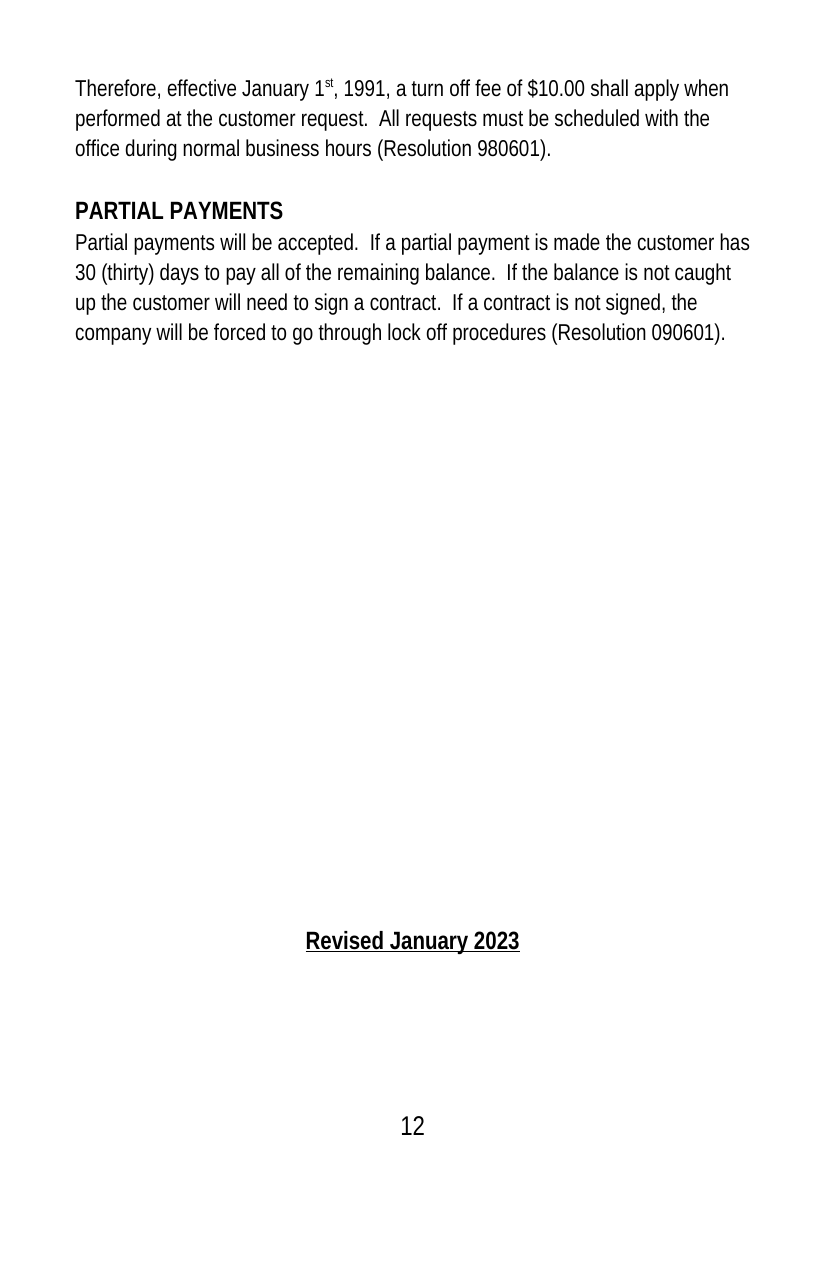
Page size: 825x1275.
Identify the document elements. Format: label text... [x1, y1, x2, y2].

text Partial payments will be accepted. If a partial payment is made the customer has 30 (thirty) days to pay all of the remaining balance. If the balance is not caught up the customer will need to sign a contract. If a contract is not signed, the company will be forced to go through lock off procedures (Resolution 090601). [75, 229, 750, 346]
text PARTIAL PAYMENTS [75, 196, 750, 224]
text Therefore, effective January 1st, 1991, a turn off fee of $10.00 shall apply when performed at the customer request. All requests must be scheduled with the office during normal business hours (Resolution 980601). [75, 75, 750, 162]
text Revised January 2023 [75, 926, 750, 954]
text 12 [75, 1110, 750, 1141]
